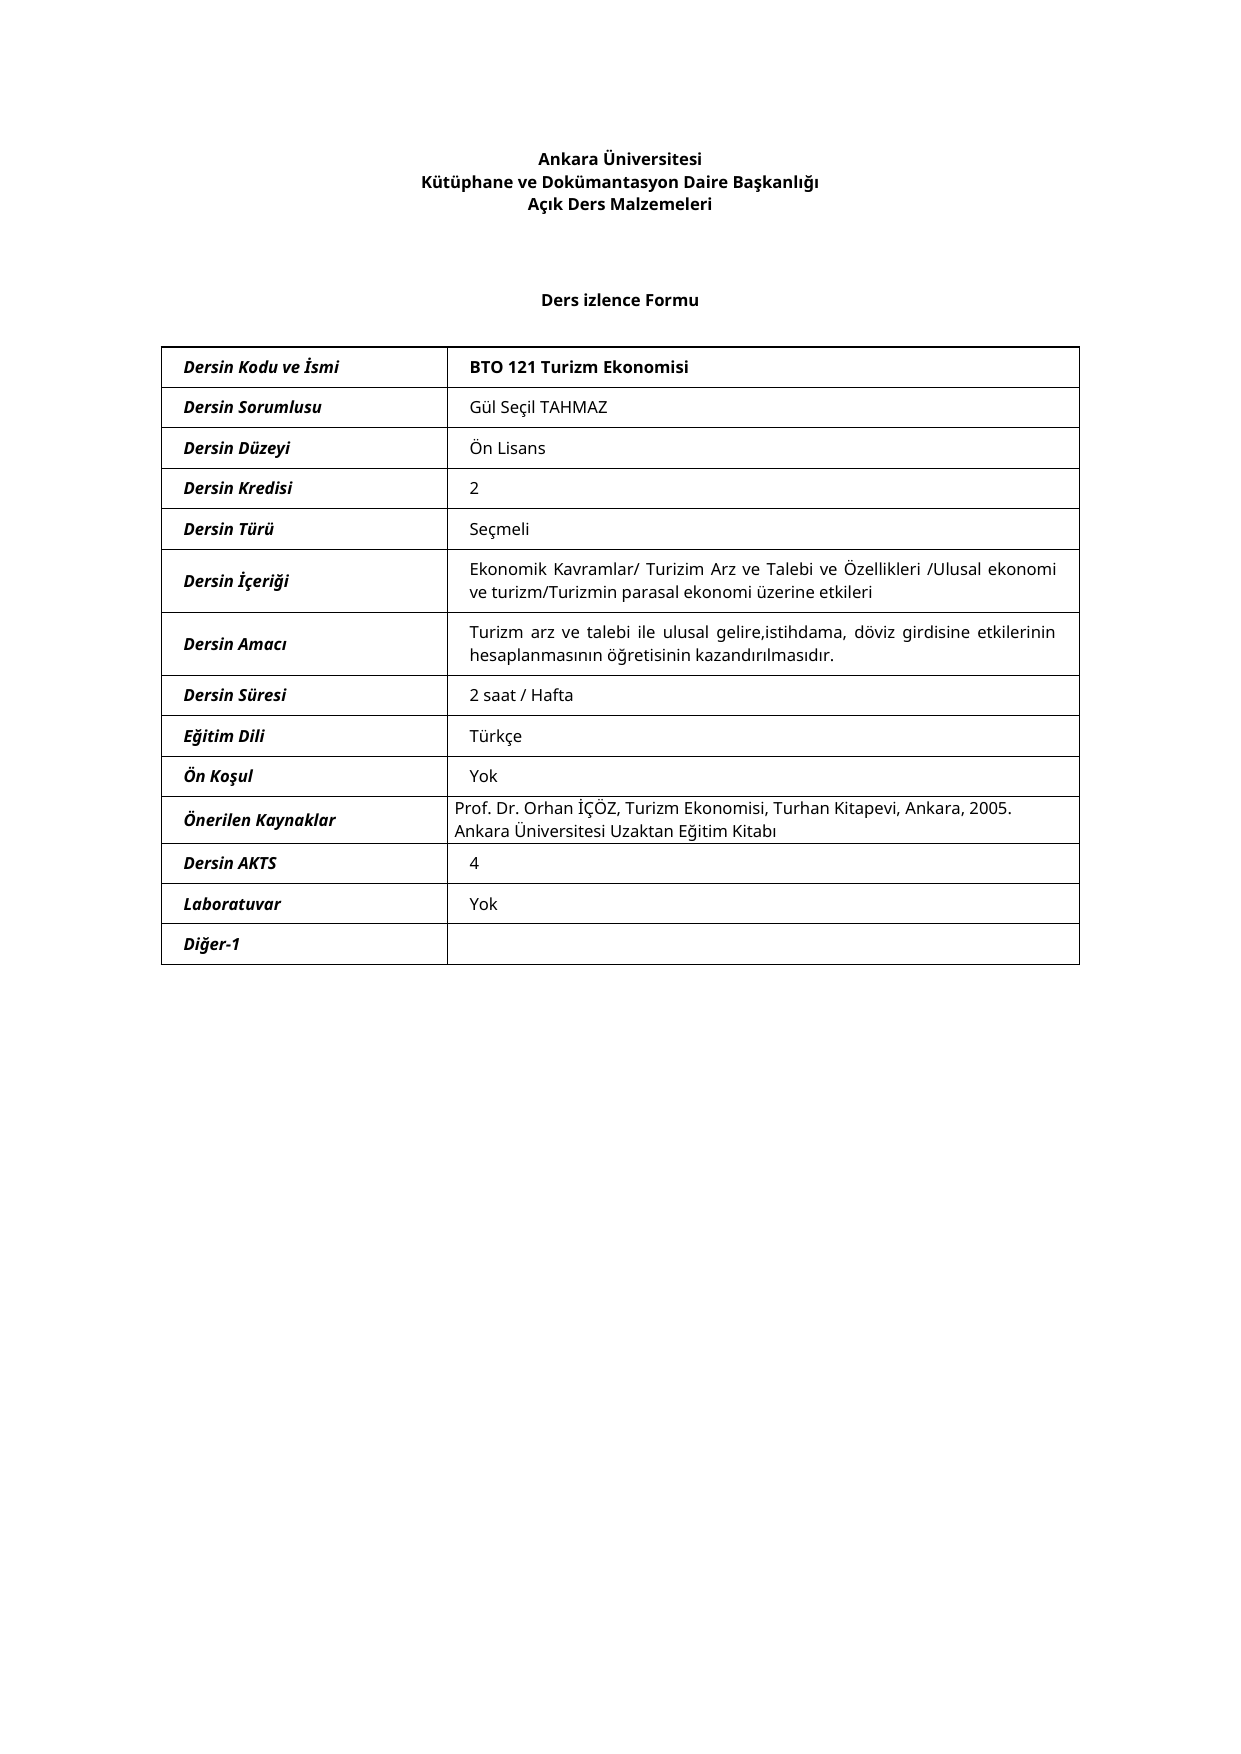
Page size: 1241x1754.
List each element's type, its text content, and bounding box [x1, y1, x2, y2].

table_cell Yok [448, 757, 1079, 796]
table_cell Dersin AKTS [162, 844, 447, 883]
table_cell Türkçe [448, 716, 1079, 756]
table_header Dersin Kodu ve İsmi [162, 348, 447, 387]
table_cell Dersin Sorumlusu [162, 388, 447, 427]
table_cell Dersin Süresi [162, 676, 447, 715]
table_cell Laboratuvar [162, 884, 447, 923]
text Ders izlence Formu [148, 288, 1093, 311]
text Ankara Üniversitesi Kütüphane ve Dokümantasyon Daire Başkanlığı [148, 148, 1093, 193]
table_cell Turizm arz ve talebi ile ulusal gelire,istihdama, döviz girdisine etkilerinin hesaplanmasının öğretisinin kazandırılmasıdır. [448, 613, 1079, 675]
table_cell 2 saat / Hafta [448, 676, 1079, 715]
table_cell Ön Koşul [162, 757, 447, 796]
table_cell Dersin Türü [162, 509, 447, 548]
table_cell 4 [448, 844, 1079, 883]
table_cell 2 [448, 469, 1079, 508]
text Açık Ders Malzemeleri [148, 193, 1093, 216]
table_cell Dersin İçeriği [162, 550, 447, 612]
table_cell Ön Lisans [448, 428, 1079, 468]
table_cell Yok [448, 884, 1079, 923]
table_cell Önerilen Kaynaklar [162, 797, 447, 842]
table_cell Eğitim Dili [162, 716, 447, 756]
table_cell Seçmeli [448, 509, 1079, 548]
table_cell Gül Seçil TAHMAZ [448, 388, 1079, 427]
table_cell [448, 924, 1079, 964]
table_cell Dersin Amacı [162, 613, 447, 675]
table_cell Ekonomik Kavramlar/ Turizim Arz ve Talebi ve Özellikleri /Ulusal ekonomi ve turizm/Turizmin parasal ekonomi üzerine etkileri [448, 550, 1079, 612]
table_cell Prof. Dr. Orhan İÇÖZ, Turizm Ekonomisi, Turhan Kitapevi, Ankara, 2005. Ankara Üniversitesi Uzaktan Eğitim Kitabı [448, 797, 1079, 842]
table_cell Dersin Kredisi [162, 469, 447, 508]
table_header BTO 121 Turizm Ekonomisi [448, 348, 1079, 387]
table_cell Diğer-1 [162, 924, 447, 964]
table_cell Dersin Düzeyi [162, 428, 447, 468]
